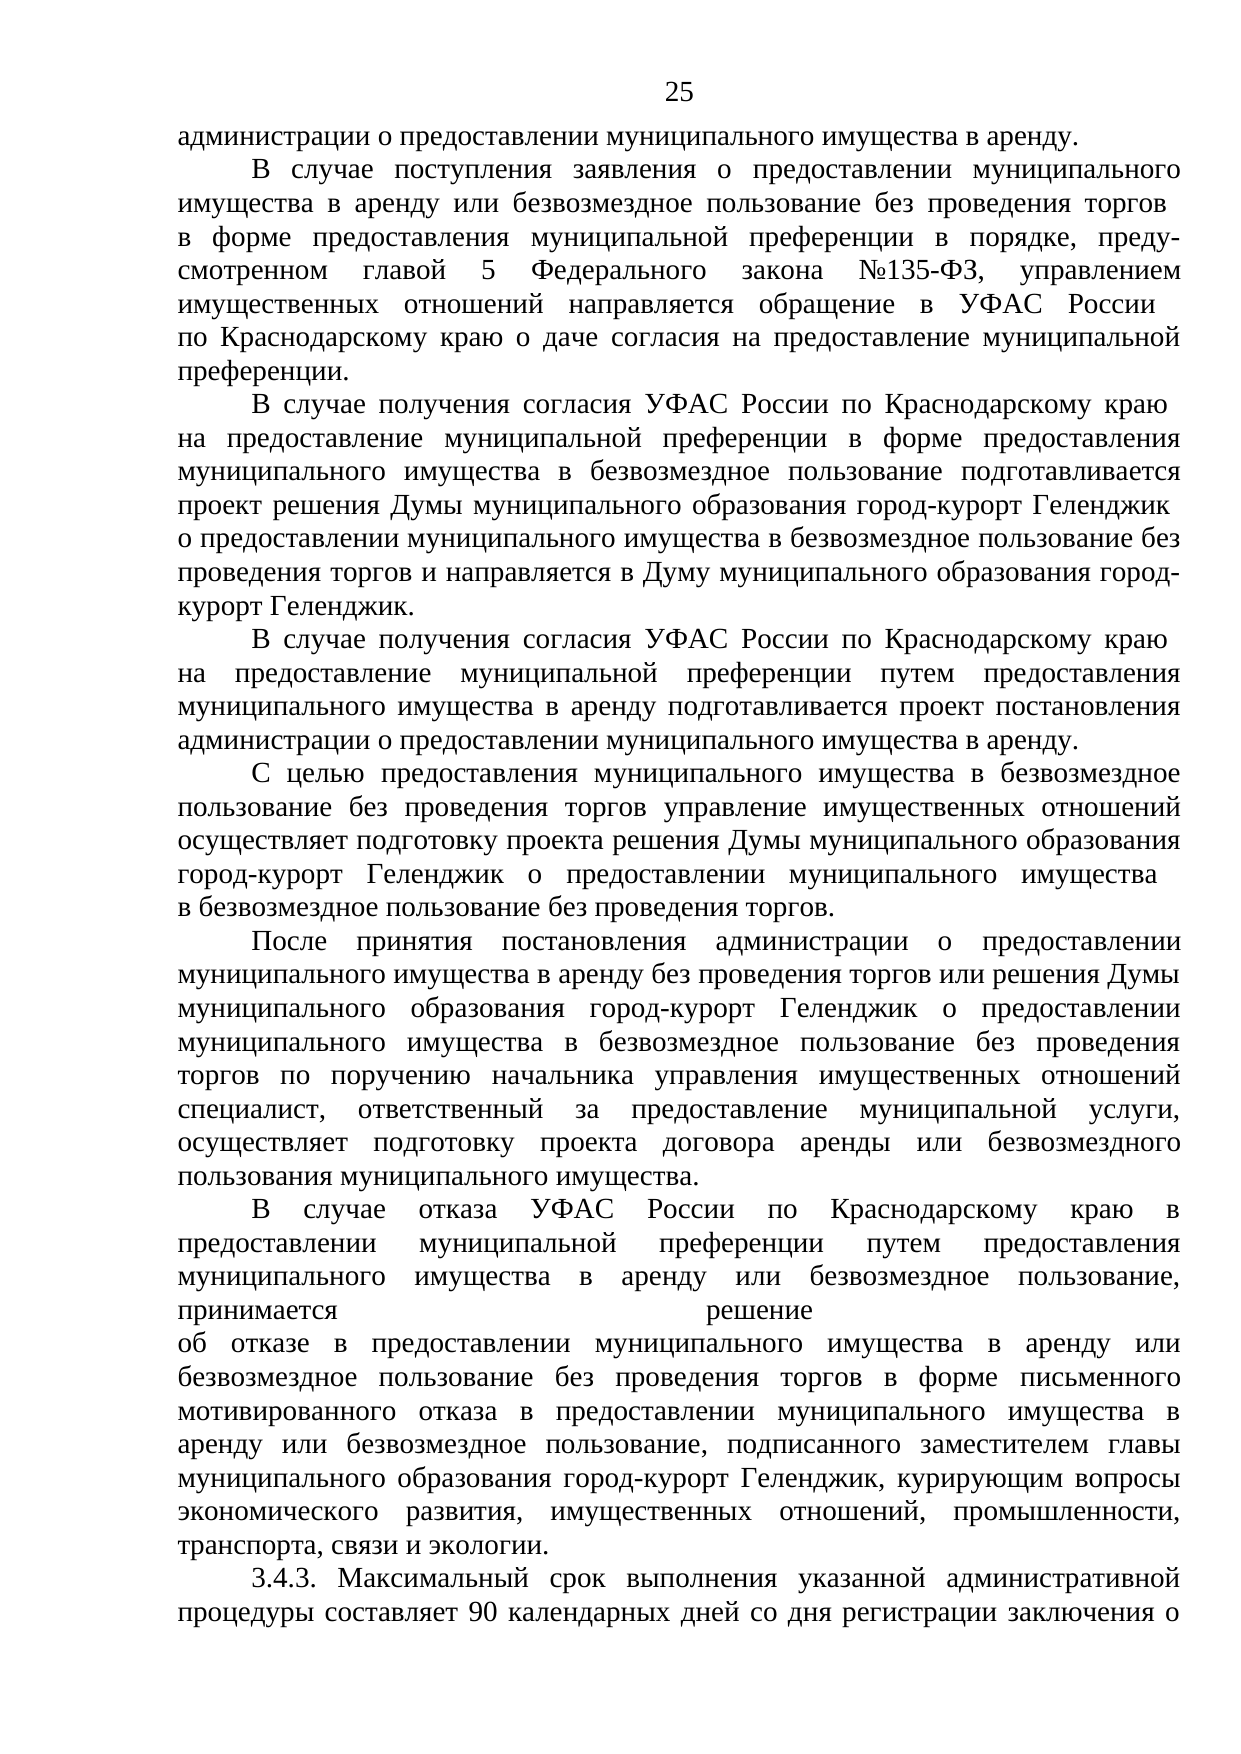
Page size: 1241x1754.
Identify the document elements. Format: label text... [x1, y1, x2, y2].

text В случае получения согласия УФАС России по Краснодарскому краю на предоставление муниципальной преференции в форме предоставления муниципального имущества в безвозмездное пользование подготавливается проект решения Думы муниципального образования город-курорт Геленджик о предоставлении муниципального имущества в безвозмездное пользование без проведения торгов и направляется в Думу муниципального образования город-курорт Геленджик. [177, 386, 1181, 621]
text В случае отказа УФАС России по Краснодарскому краю в предоставлении муниципальной преференции путем предоставления муниципального имущества в аренду или безвозмездное пользование, принимается решение об отказе в предоставлении муниципального имущества в аренду или безвозмездное пользование без проведения торгов в форме письменного мотивированного отказа в предоставлении муниципального имущества в аренду или безвозмездное пользование, подписанного заместителем главы муниципального образования город-курорт Геленджик, курирующим вопросы экономического развития, имущественных отношений, промышленности, транспорта, связи и экологии. [177, 1191, 1181, 1560]
text После принятия постановления администрации о предоставлении муниципального имущества в аренду без проведения торгов или решения Думы муниципального образования город-курорт Геленджик о предоставлении муниципального имущества в безвозмездное пользование без проведения торгов по поручению начальника управления имущественных отношений специалист, ответственный за предоставление муниципальной услуги, осуществляет подготовку проекта договора аренды или безвозмездного пользования муниципального имущества. [177, 923, 1181, 1191]
text В случае получения согласия УФАС России по Краснодарскому краю на предоставление муниципальной преференции путем предоставления муниципального имущества в аренду подготавливается проект постановления администрации о предоставлении муниципального имущества в аренду. [177, 621, 1181, 755]
text С целью предоставления муниципального имущества в безвозмездное пользование без проведения торгов управление имущественных отношений осуществляет подготовку проекта решения Думы муниципального образования город-курорт Геленджик о предоставлении муниципального имущества в безвозмездное пользование без проведения торгов. [177, 755, 1181, 923]
text В случае поступления заявления о предоставлении муниципального имущества в аренду или безвозмездное пользование без проведения торгов в форме предоставления муниципальной преференции в порядке, преду-смотренном главой 5 Федерального закона №135-ФЗ, управлением имущественных отношений направляется обращение в УФАС России по Краснодарскому краю о даче согласия на предоставление муниципальной преференции. [177, 152, 1181, 386]
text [177, 118, 1181, 152]
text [177, 1560, 1181, 1627]
